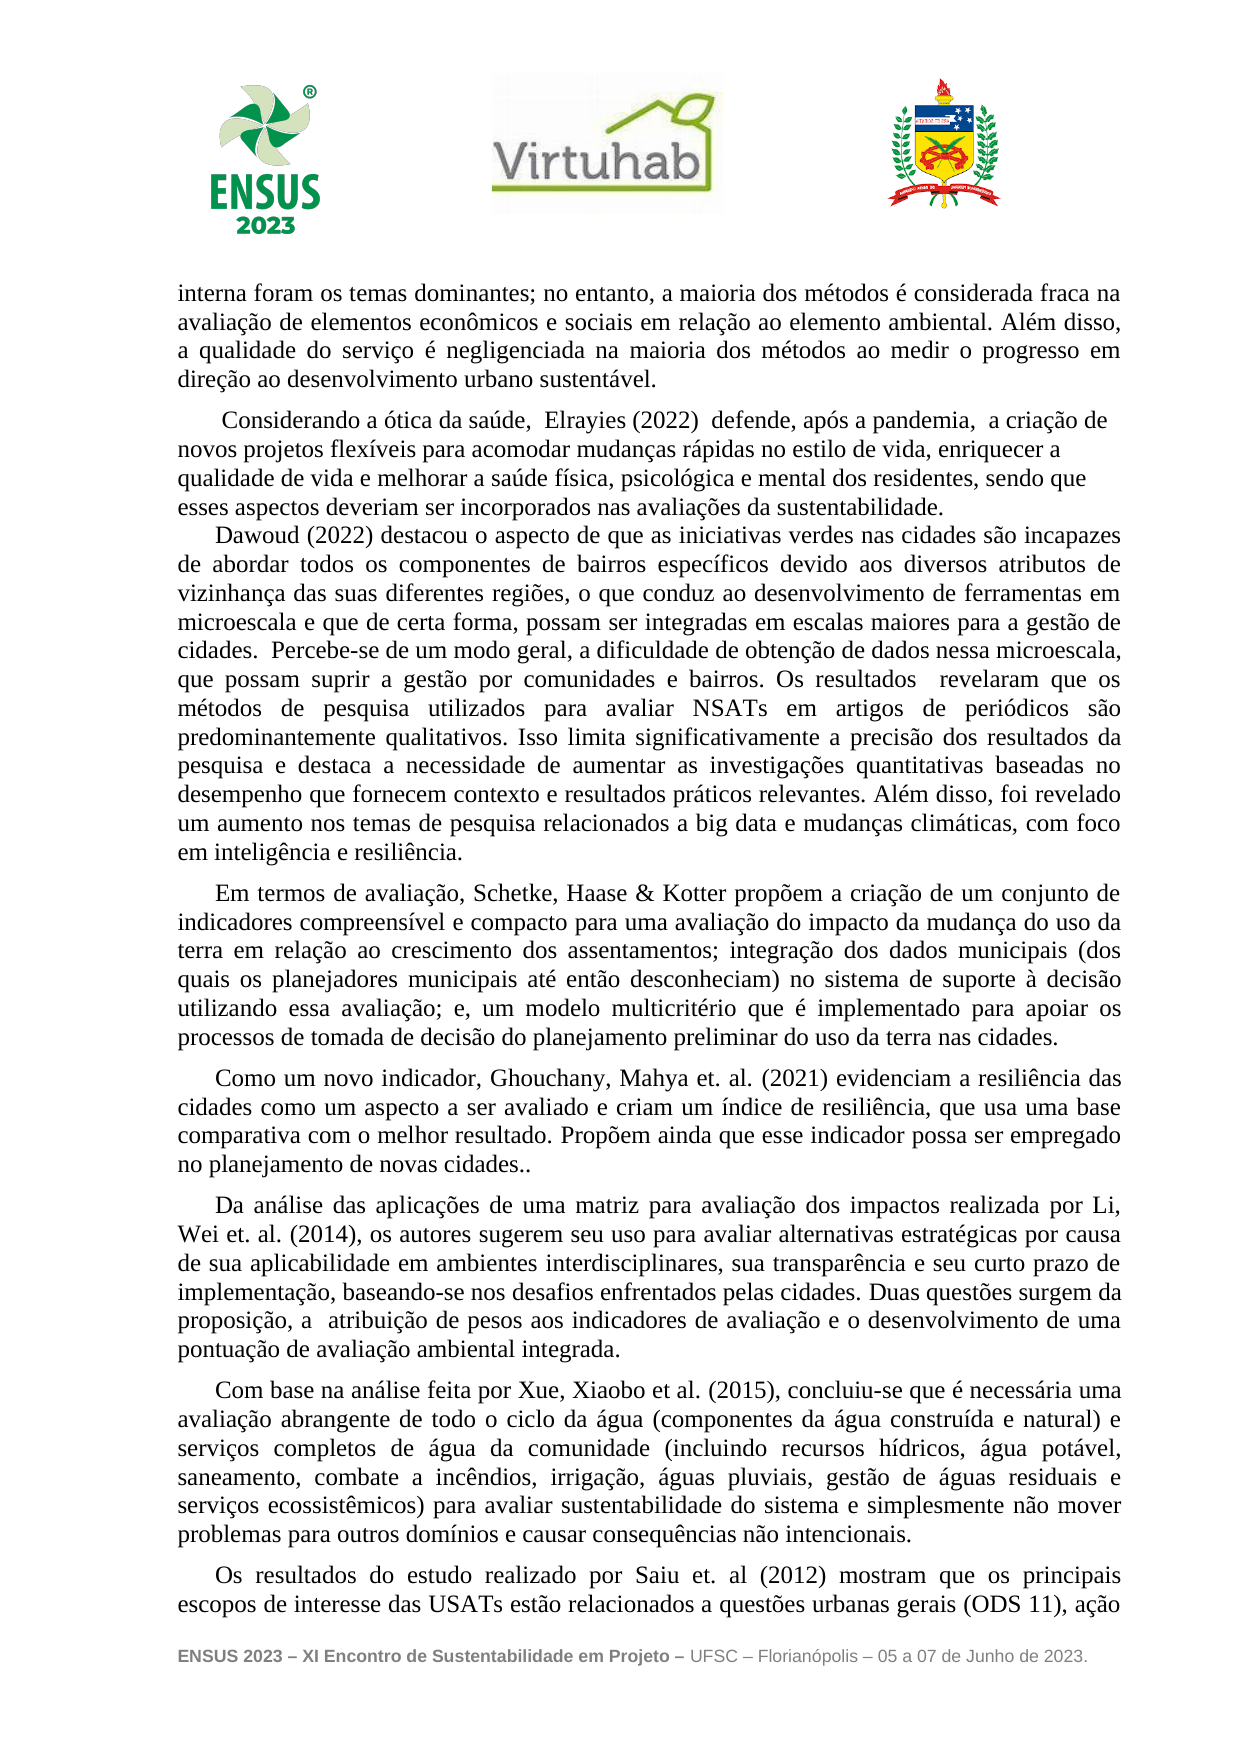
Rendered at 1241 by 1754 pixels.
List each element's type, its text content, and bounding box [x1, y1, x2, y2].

text Da análise das aplicações de uma matriz para avaliação dos impactos realizada por Li, Wei et. al. (2014), os autores sugerem seu uso para avaliar alternativas estratégicas por causa de sua aplicabilidade em ambientes interdisciplinares, sua transparência e seu curto prazo de implementação, baseando-se nos desafios enfrentados pelas cidades. Duas questões surgem da proposição, a atribuição de pesos aos indicadores de avaliação e o desenvolvimento de uma pontuação de avaliação ambiental integrada. [177, 1191, 1122, 1363]
picture [177, 73, 354, 250]
picture [880, 73, 1007, 249]
text Em termos de avaliação, Schetke, Haase & Kotter propõem a criação de um conjunto de indicadores compreensível e compacto para uma avaliação do impacto da mudança do uso da terra em relação ao crescimento dos assentamentos; integração dos dados municipais (dos quais os planejadores municipais até então desconheciam) no sistema de suporte à decisão utilizando essa avaliação; e, um modelo multicritério que é implementado para apoiar os processos de tomada de decisão do planejamento preliminar do uso da terra nas cidades. [177, 878, 1122, 1051]
text Dawoud (2022) destacou o aspecto de que as iniciativas verdes nas cidades são incapazes de abordar todos os componentes de bairros específicos devido aos diversos atributos de vizinhança das suas diferentes regiões, o que conduz ao desenvolvimento de ferramentas em microescala e que de certa forma, possam ser integradas em escalas maiores para a gestão de cidades. Percebe-se de um modo geral, a dificuldade de obtenção de dados nessa microescala, que possam suprir a gestão por comunidades e bairros. Os resultados revelaram que os métodos de pesquisa utilizados para avaliar NSATs em artigos de periódicos são predominantemente qualitativos. Isso limita significativamente a precisão dos resultados da pesquisa e destaca a necessidade de aumentar as investigações quantitativas baseadas no desempenho que fornecem contexto e resultados práticos relevantes. Além disso, foi revelado um aumento nos temas de pesquisa relacionados a big data e mudanças climáticas, com foco em inteligência e resiliência. [177, 521, 1122, 866]
text Como um novo indicador, Ghouchany, Mahya et. al. (2021) evidenciam a resiliência das cidades como um aspecto a ser avaliado e criam um índice de resiliência, que usa uma base comparativa com o melhor resultado. Propõem ainda que esse indicador possa ser empregado no planejamento de novas cidades.. [177, 1063, 1122, 1178]
text Considerando a ótica da saúde, Elrayies (2022) defende, após a pandemia, a criação de novos projetos flexíveis para acomodar mudanças rápidas no estilo de vida, enriquecer a qualidade de vida e melhorar a saúde física, psicológica e mental dos residentes, sendo que esses aspectos deveriam ser incorporados nas avaliações da sustentabilidade. [177, 406, 1122, 521]
picture [491, 73, 724, 214]
text Com base na análise feita por Xue, Xiaobo et al. (2015), concluiu-se que é necessária uma avaliação abrangente de todo o ciclo da água (componentes da água construída e natural) e serviços completos de água da comunidade (incluindo recursos hídricos, água potável, saneamento, combate a incêndios, irrigação, águas pluviais, gestão de águas residuais e serviços ecossistêmicos) para avaliar sustentabilidade do sistema e simplesmente não mover problemas para outros domínios e causar consequências não intencionais. [177, 1376, 1122, 1548]
